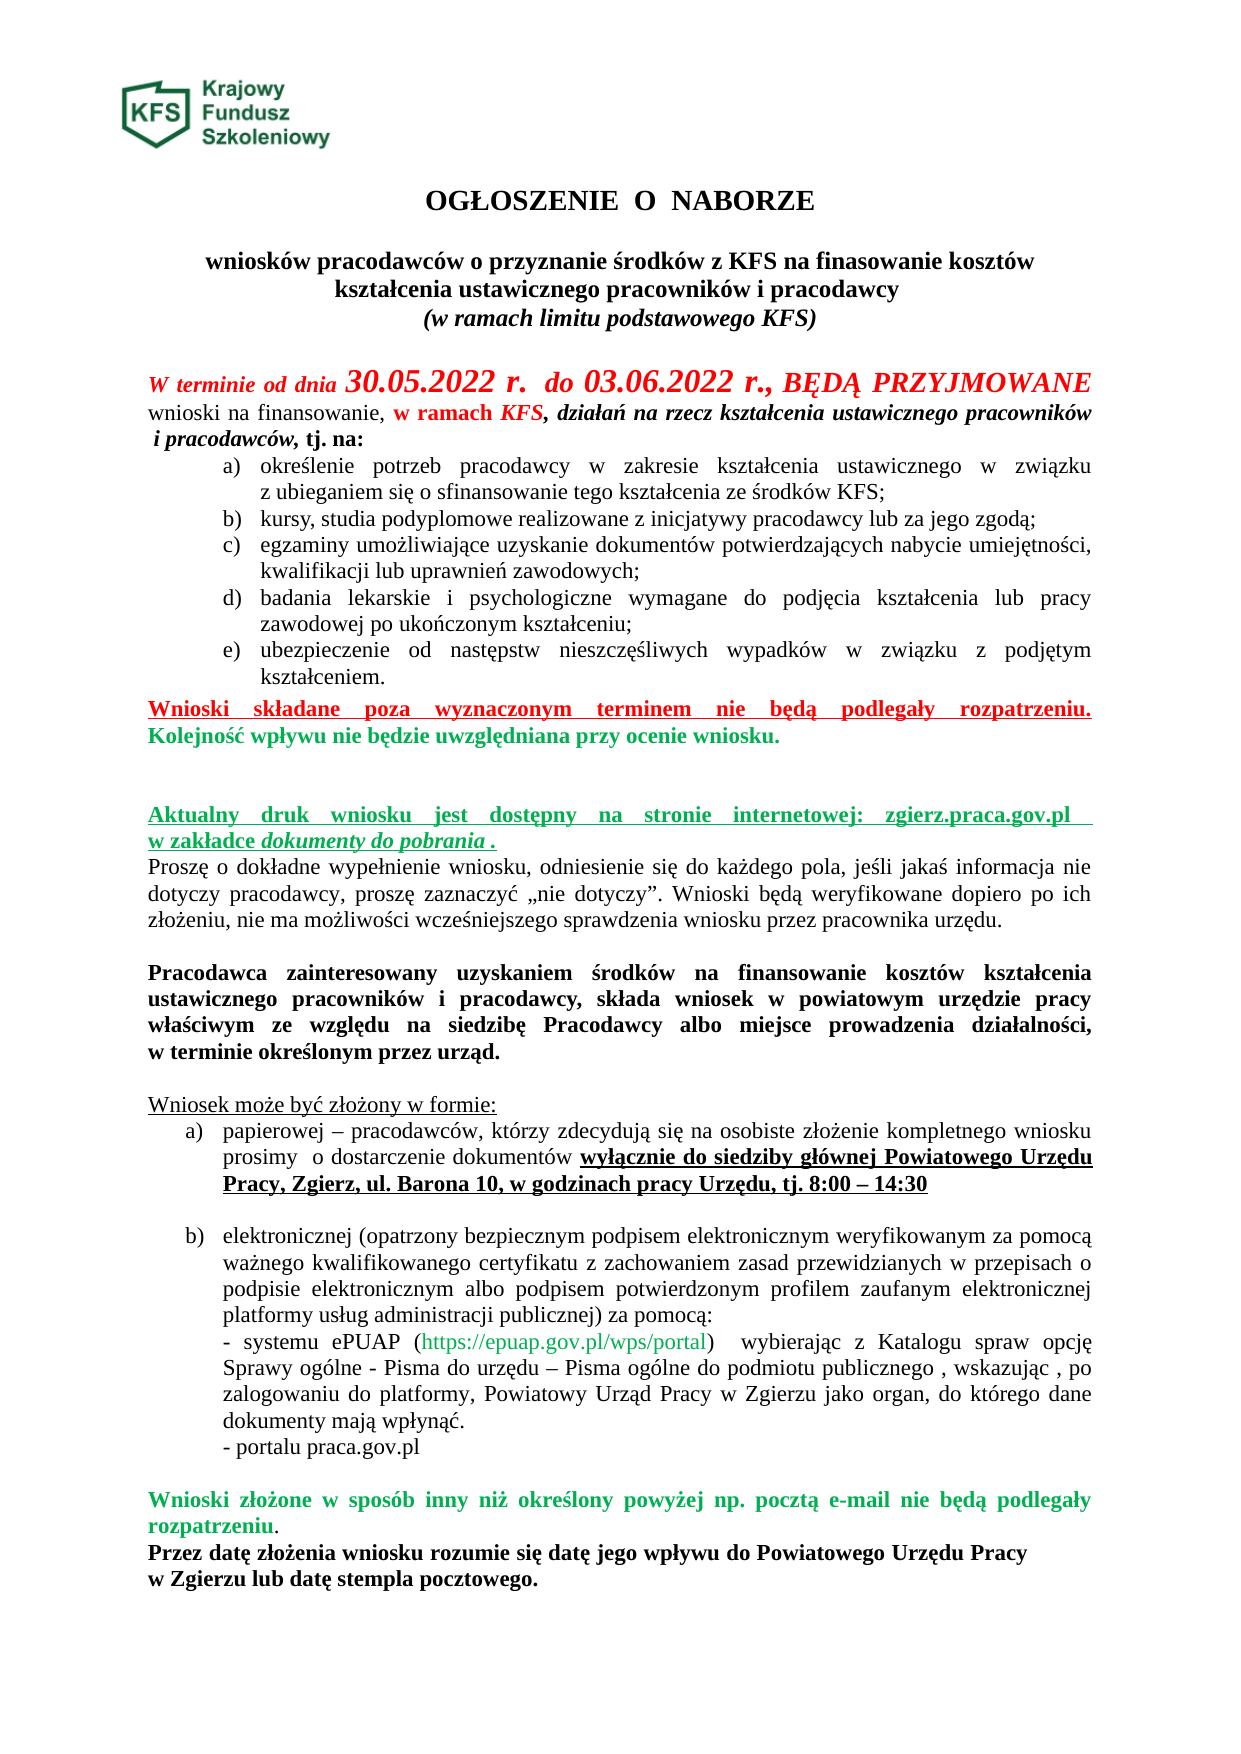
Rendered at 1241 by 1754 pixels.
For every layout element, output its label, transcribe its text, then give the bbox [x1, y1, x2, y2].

text Przez datę złożenia wniosku rozumie się datę jego wpływu do Powiatowego Urzędu Pracy w Zgierzu lub datę stempla pocztowego. [148, 1539, 1093, 1591]
list kursy, studia podyplomowe realizowane z inicjatywy pracodawcy lub za jego zgodą; [223, 504, 1093, 531]
list - systemu ePUAP (https://epuap.gov.pl/wps/portal) wybierając z Katalogu spraw opcję Sprawy ogólne - Pisma do urzędu – Pisma ogólne do podmiotu publicznego , wskazując , po zalogowaniu do platformy, Powiatowy Urząd Pracy w Zgierzu jako organ, do którego dane dokumenty mają wpłynąć. [223, 1328, 1093, 1433]
text W terminie od dnia 30.05.2022 r. do 03.06.2022 r., BĘDĄ PRZYJMOWANE wnioski na finansowanie, w ramach KFS, działań na rzecz kształcenia ustawicznego pracowników i pracodawców, tj. na: [148, 361, 1093, 452]
list elektronicznej (opatrzony bezpiecznym podpisem elektronicznym weryfikowanym za pomocą ważnego kwalifikowanego certyfikatu z zachowaniem zasad przewidzianych w przepisach o podpisie elektronicznym albo podpisem potwierdzonym profilem zaufanym elektronicznej platformy usług administracji publicznej) za pomocą: [185, 1222, 1093, 1328]
text Wniosek może być złożony w formie: [148, 1091, 1093, 1117]
list określenie potrzeb pracodawcy w zakresie kształcenia ustawicznego w związku z ubieganiem się o sfinansowanie tego kształcenia ze środków KFS; [223, 452, 1093, 504]
text Wnioski składane poza wyznaczonym terminem nie będą podlegały rozpatrzeniu. Kolejność wpływu nie będzie uwzględniana przy ocenie wniosku. [148, 695, 1093, 748]
text Pracodawca zainteresowany uzyskaniem środków na finansowanie kosztów kształcenia ustawicznego pracowników i pracodawcy, składa wniosek w powiatowym urzędzie pracy właściwym ze względu na siedzibę Pracodawcy albo miejsce prowadzenia działalności, w terminie określonym przez urząd. [148, 959, 1093, 1064]
list - portalu praca.gov.pl [223, 1433, 1093, 1459]
text OGŁOSZENIE O NABORZE [148, 183, 1093, 217]
text Wnioski złożone w sposób inny niż określony powyżej np. pocztą e-mail nie będą podlegały rozpatrzeniu. [148, 1486, 1093, 1539]
list ubezpieczenie od następstw nieszczęśliwych wypadków w związku z podjętym kształceniem. [223, 636, 1093, 689]
text Proszę o dokładne wypełnienie wniosku, odniesienie się do każdego pola, jeśli jakaś informacja nie dotyczy pracodawcy, proszę zaznaczyć „nie dotyczy”. Wnioski będą weryfikowane dopiero po ich złożeniu, nie ma możliwości wcześniejszego sprawdzenia wniosku przez pracownika urzędu. [148, 853, 1093, 932]
picture [104, 62, 344, 162]
list egzaminy umożliwiające uzyskanie dokumentów potwierdzających nabycie umiejętności, kwalifikacji lub uprawnień zawodowych; [223, 531, 1093, 584]
list papierowej – pracodawców, którzy zdecydują się na osobiste złożenie kompletnego wniosku prosimy o dostarczenie dokumentów wyłącznie do siedziby głównej Powiatowego Urzędu Pracy, Zgierz, ul. Barona 10, w godzinach pracy Urzędu, tj. 8:00 – 14:30 [185, 1117, 1093, 1196]
text Aktualny druk wniosku jest dostępny na stronie internetowej: zgierz.praca.gov.pl w zakładce dokumenty do pobrania . [148, 825, 1093, 853]
text wniosków pracodawców o przyznanie środków z KFS na finasowanie kosztów kształcenia ustawicznego pracowników i pracodawcy (w ramach limitu podstawowego KFS) [148, 246, 1093, 332]
list badania lekarskie i psychologiczne wymagane do podjęcia kształcenia lub pracy zawodowej po ukończonym kształceniu; [223, 584, 1093, 636]
text Aktualny druk wniosku jest dostępny na stronie internetowej: zgierz.praca.gov.pl w zakładce dokumenty do pobrania . [148, 801, 1093, 824]
